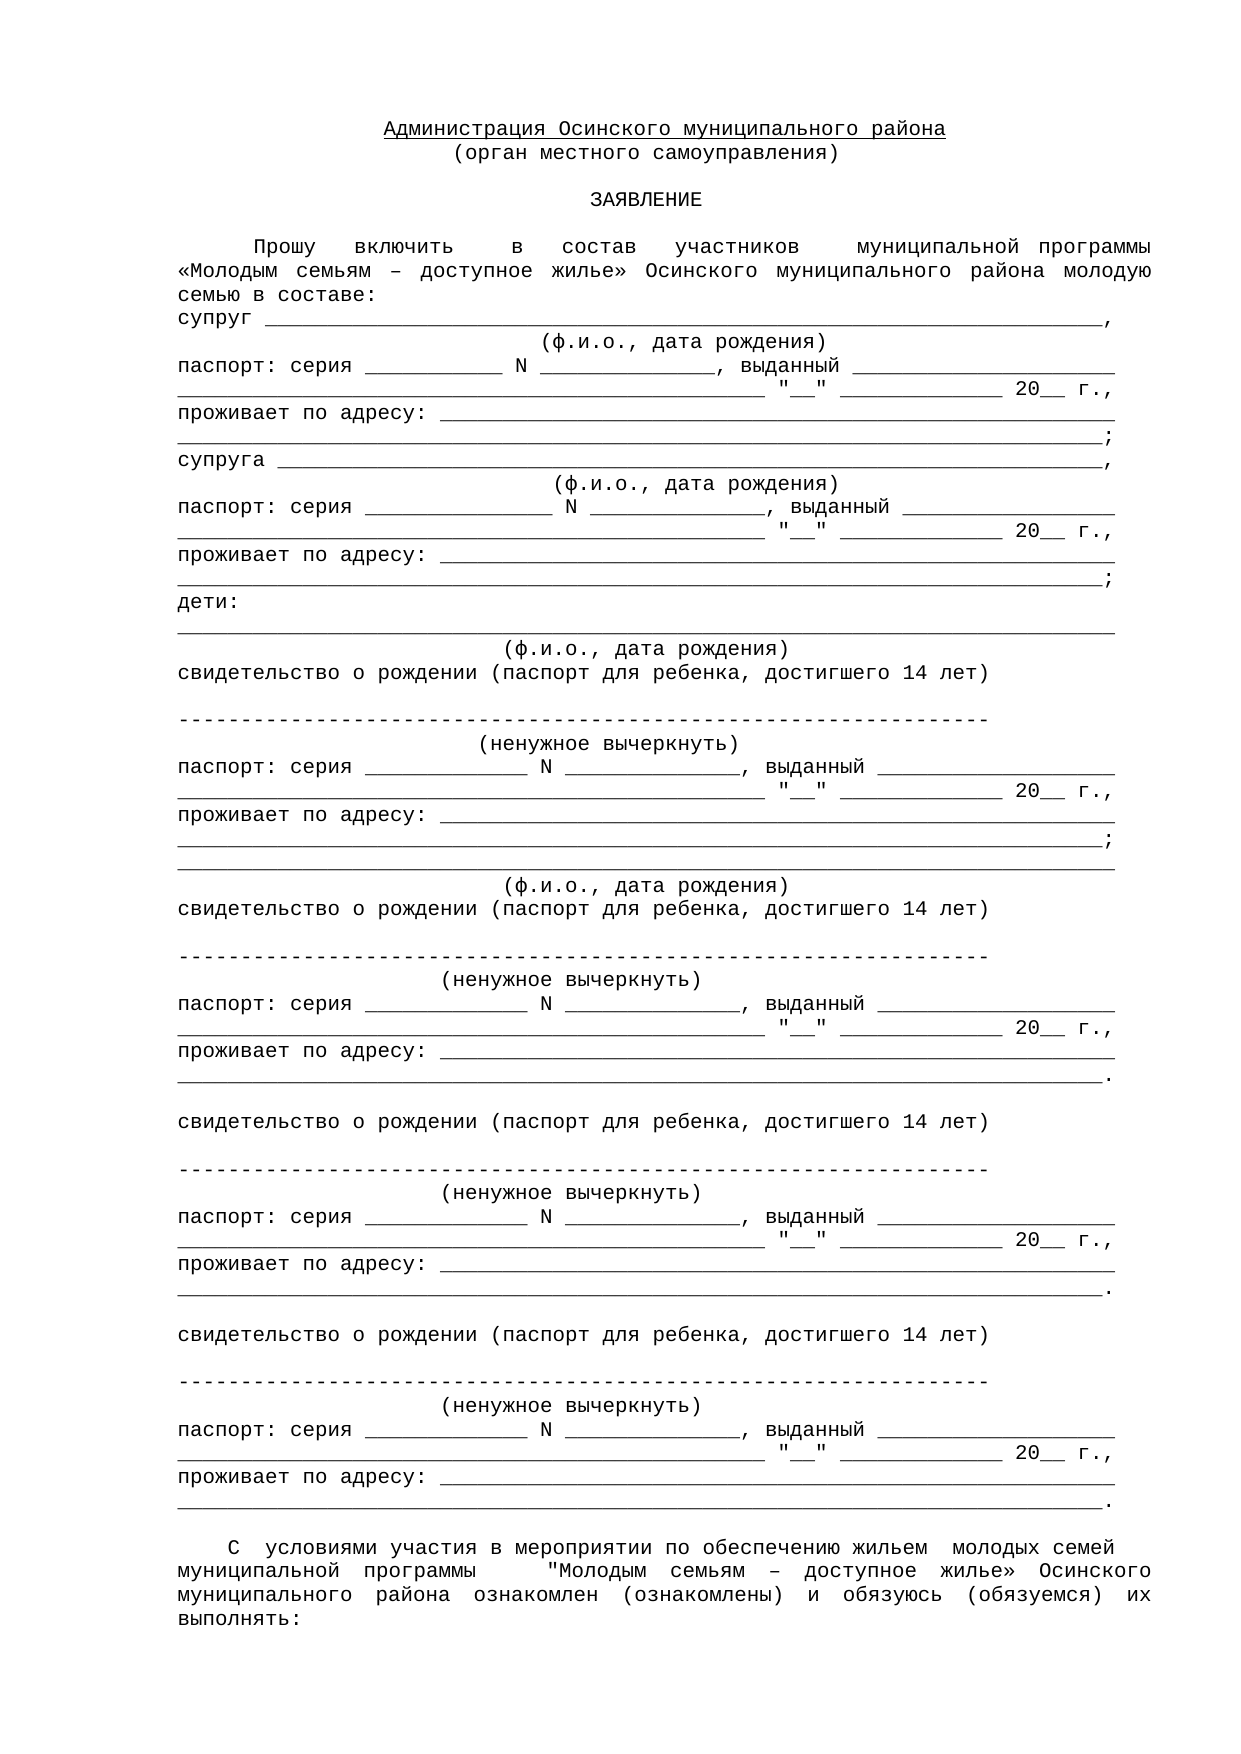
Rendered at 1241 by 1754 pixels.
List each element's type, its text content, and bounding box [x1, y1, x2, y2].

text паспорт: серия _____________ N ______________, выданный ___________________ [177, 993, 1152, 1017]
text __________________________________________________________________________; [177, 426, 1152, 449]
text свидетельство о рождении (паспорт для ребенка, достигшего 14 лет) [177, 662, 1152, 686]
text супруга __________________________________________________________________, [177, 449, 1152, 473]
text паспорт: серия _____________ N ______________, выданный ___________________ [177, 1206, 1152, 1229]
text проживает по адресу: ______________________________________________________ [177, 804, 1152, 827]
text (ненужное вычеркнуть) [177, 1395, 1152, 1419]
text _______________________________________________ "__" _____________ 20__ г., [177, 1442, 1152, 1466]
text __________________________________________________________________________. [177, 1277, 1152, 1300]
text _______________________________________________ "__" _____________ 20__ г., [177, 780, 1152, 804]
text С условиями участия в мероприятии по обеспечению жильем молодых семей [177, 1537, 1152, 1561]
text _______________________________________________ "__" _____________ 20__ г., [177, 378, 1152, 402]
text (ненужное вычеркнуть) [177, 733, 1152, 757]
text проживает по адресу: ______________________________________________________ [177, 1253, 1152, 1277]
text __________________________________________________________________________. [177, 1064, 1152, 1088]
text ___________________________________________________________________________ [177, 615, 1152, 638]
text _______________________________________________ "__" _____________ 20__ г., [177, 1017, 1152, 1040]
text паспорт: серия _____________ N ______________, выданный ___________________ [177, 757, 1152, 780]
text (ф.и.о., дата рождения) [177, 875, 1152, 898]
text (ф.и.о., дата рождения) [177, 331, 1152, 354]
text ___________________________________________________________________________ [177, 851, 1152, 875]
text ----------------------------------------------------------------- [177, 1371, 1152, 1395]
text паспорт: серия ___________ N ______________, выданный _____________________ [177, 354, 1152, 378]
text ЗАЯВЛЕНИЕ [177, 189, 1152, 213]
text супруг ___________________________________________________________________, [177, 307, 1152, 331]
text свидетельство о рождении (паспорт для ребенка, достигшего 14 лет) [177, 1111, 1152, 1135]
text свидетельство о рождении (паспорт для ребенка, достигшего 14 лет) [177, 898, 1152, 922]
text __________________________________________________________________________. [177, 1489, 1152, 1513]
text (ненужное вычеркнуть) [177, 969, 1152, 993]
text проживает по адресу: ______________________________________________________ [177, 402, 1152, 426]
text ----------------------------------------------------------------- [177, 946, 1152, 969]
text (ф.и.о., дата рождения) [177, 473, 1152, 496]
text проживает по адресу: ______________________________________________________ [177, 1040, 1152, 1064]
text __________________________________________________________________________; [177, 827, 1152, 851]
text проживает по адресу: ______________________________________________________ [177, 1466, 1152, 1489]
text __________________________________________________________________________; [177, 567, 1152, 591]
text _______________________________________________ "__" _____________ 20__ г., [177, 1229, 1152, 1253]
text (орган местного самоуправления) [177, 142, 1152, 165]
text _______________________________________________ "__" _____________ 20__ г., [177, 520, 1152, 544]
text паспорт: серия _______________ N ______________, выданный _________________ [177, 496, 1152, 520]
text паспорт: серия _____________ N ______________, выданный ___________________ [177, 1419, 1152, 1442]
text (ф.и.о., дата рождения) [177, 638, 1152, 662]
text ----------------------------------------------------------------- [177, 709, 1152, 733]
text Администрация Осинского муниципального района [177, 118, 1152, 142]
text дети: [177, 591, 1152, 615]
text Прошу включить в состав участников муниципальной программы «Молодым семьям – доступное жилье» Осинского муниципального района молодую семью в составе: [177, 236, 1152, 307]
text проживает по адресу: ______________________________________________________ [177, 544, 1152, 567]
text (ненужное вычеркнуть) [177, 1182, 1152, 1206]
text ----------------------------------------------------------------- [177, 1158, 1152, 1182]
text муниципальной программы "Молодым семьям – доступное жилье» Осинского муниципального района ознакомлен (ознакомлены) и обязуюсь (обязуемся) их выполнять: [177, 1561, 1152, 1631]
text свидетельство о рождении (паспорт для ребенка, достигшего 14 лет) [177, 1324, 1152, 1348]
